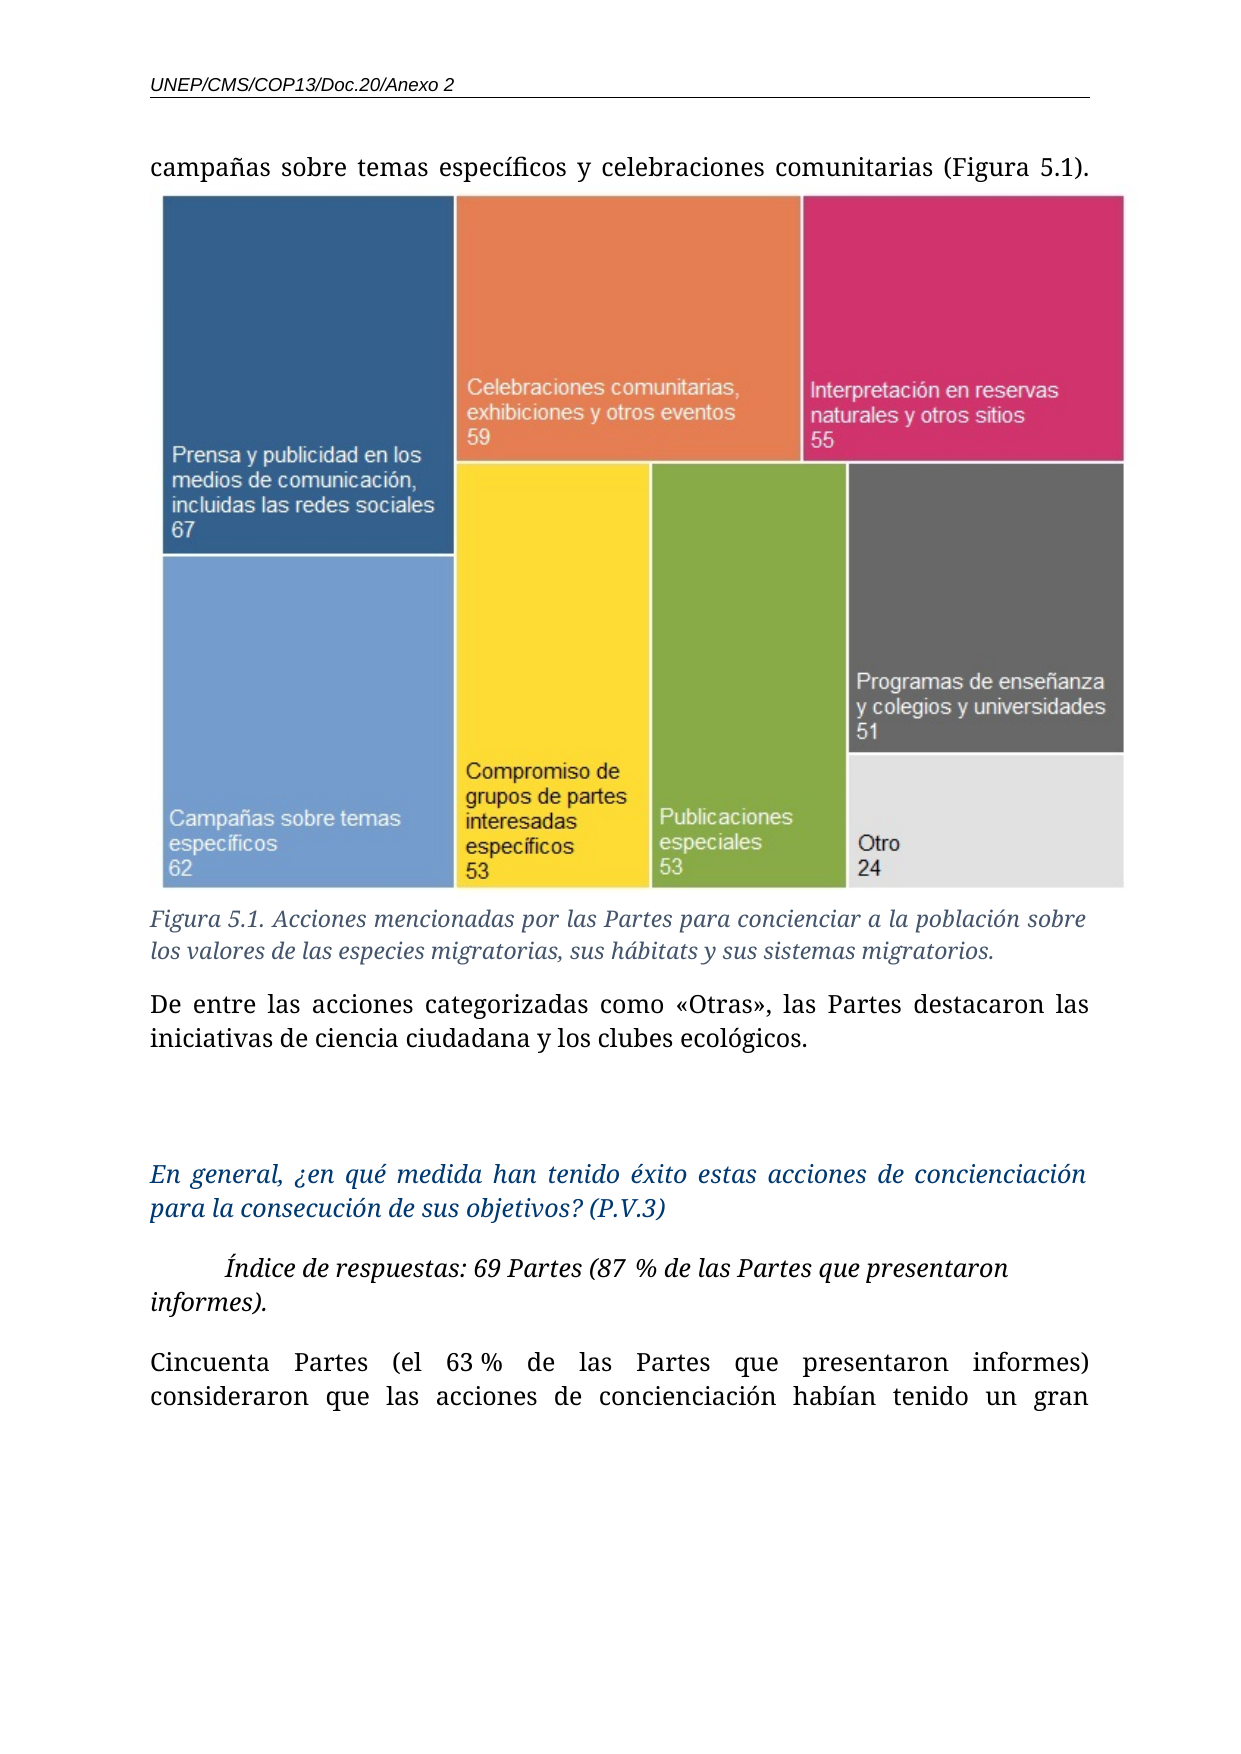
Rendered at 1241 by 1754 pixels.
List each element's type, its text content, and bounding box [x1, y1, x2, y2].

text De entre las acciones categorizadas como «Otras», las Partes destacaron las iniciativas de ciencia ciudadana y los clubes ecológicos. [150, 987, 1090, 1055]
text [150, 1344, 1090, 1412]
text Figura 5.1. Acciones mencionadas por las Partes para concienciar a la población sobre los valores de las especies migratorias, sus hábitats y sus sistemas migratorios. [150, 904, 1090, 966]
text De entre las categorías de acción relacionadas con esta pregunta, aquella que más se mencionó fue la publicidad en prensa y medios de comunicación, campañas sobre temas específicos y celebraciones comunitarias (Figura 5.1). [150, 150, 1090, 184]
text En general, ¿en qué medida han tenido éxito estas acciones de concienciación para la consecución de sus objetivos? (P.V.3) [150, 1157, 1090, 1225]
text Índice de respuestas: 69 Partes (87 % de las Partes que presentaron informes). [150, 1251, 1090, 1319]
